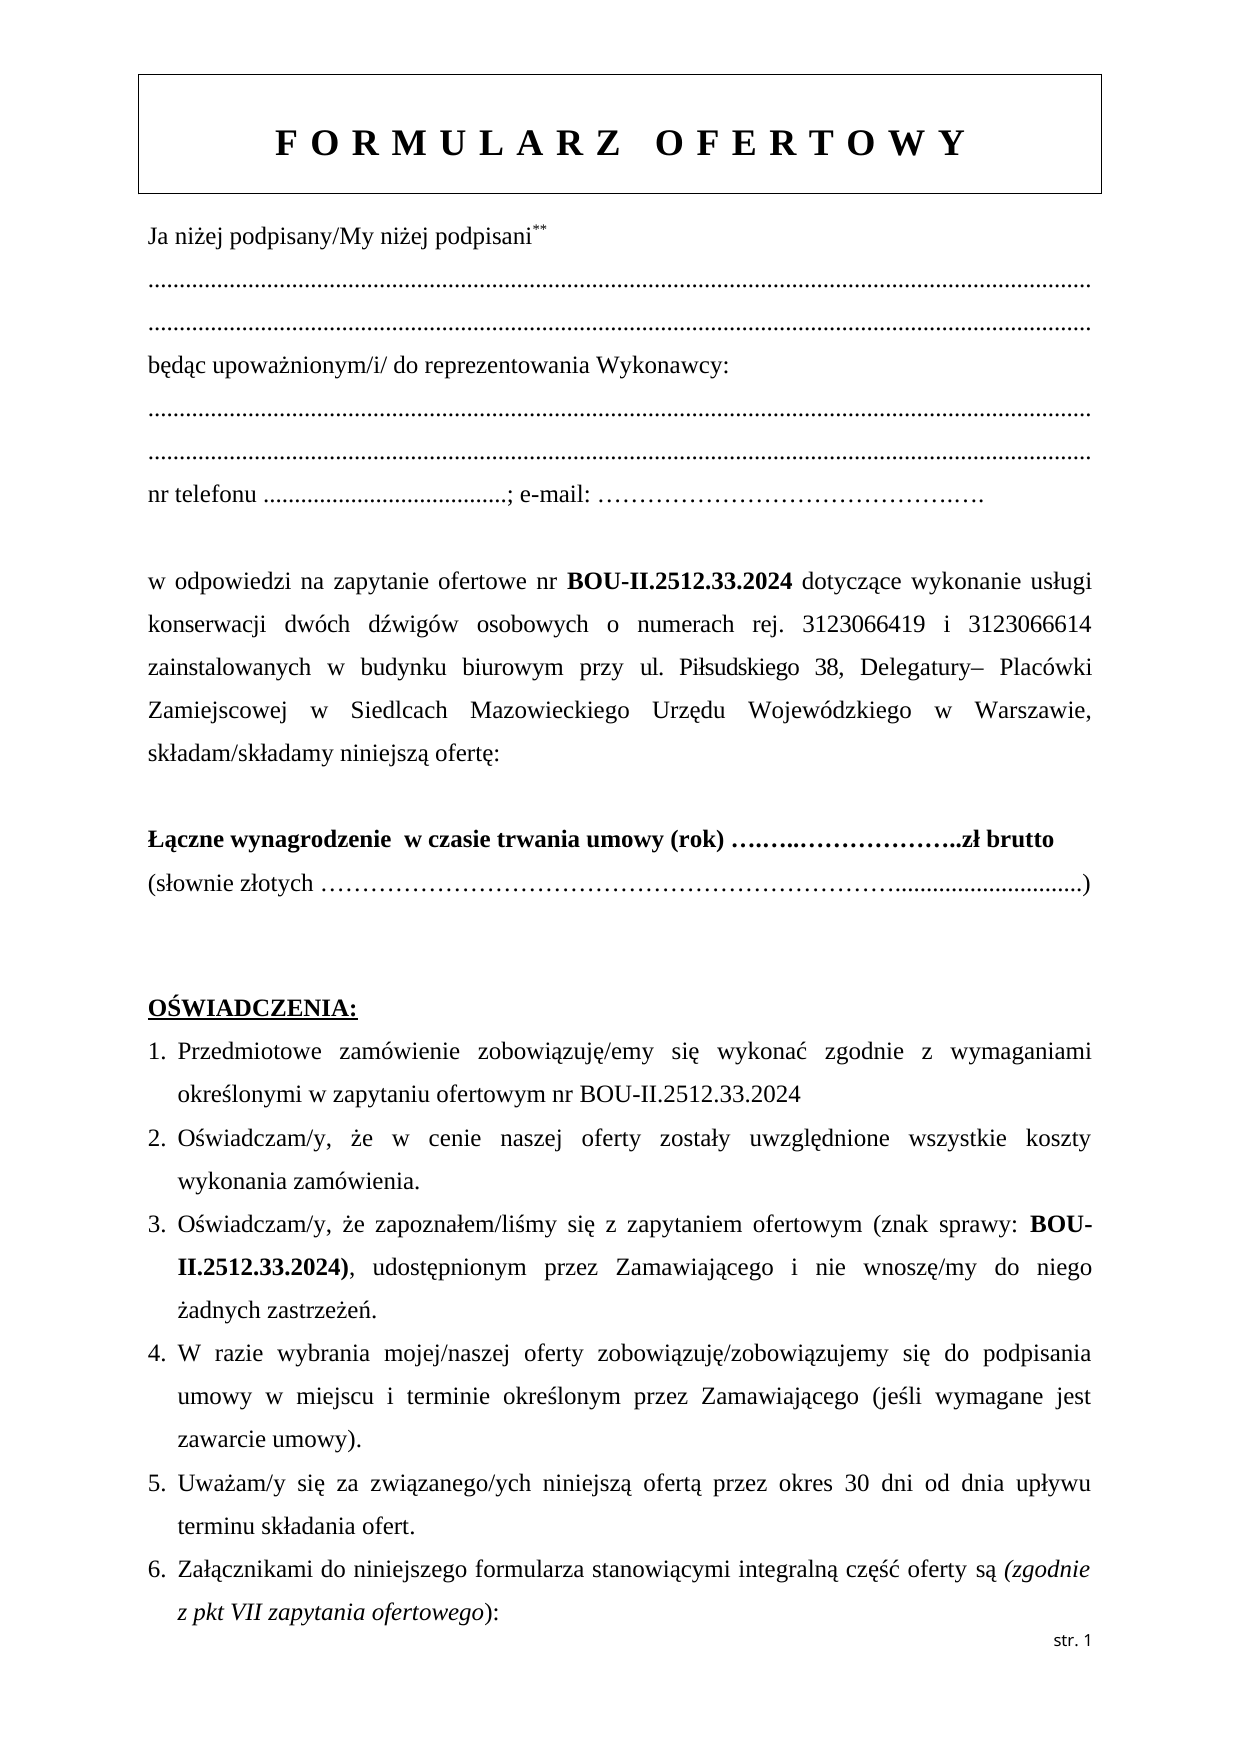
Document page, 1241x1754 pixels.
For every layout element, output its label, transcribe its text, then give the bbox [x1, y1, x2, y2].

text FORMULARZ OFERTOWY [148, 120, 1092, 163]
text Ja niżej podpisany/My niżej podpisani** [148, 221, 1092, 249]
text ....................................................................................................................................................... [148, 436, 1092, 465]
text będąc upoważnionym/i/ do reprezentowania Wykonawcy: [148, 350, 1092, 379]
text ....................................................................................................................................................... [148, 393, 1092, 422]
text ....................................................................................................................................................... [148, 307, 1092, 336]
text w odpowiedzi na zapytanie ofertowe nr BOU-II.2512.33.2024 dotyczące wykonanie usługi konserwacji dwóch dźwigów osobowych o numerach rej. 3123066419 i 3123066614 zainstalowanych w budynku biurowym przy ul. Piłsudskiego 38, Delegatury– Placówki Zamiejscowej w Siedlcach Mazowieckiego Urzędu Wojewódzkiego w Warszawie, składam/składamy niniejszą ofertę: [148, 566, 1092, 767]
list Oświadczam/y, że zapoznałem/liśmy się z zapytaniem ofertowym (znak sprawy: BOU-II.2512.33.2024), udostępnionym przez Zamawiającego i nie wnoszę/my do niego żadnych zastrzeżeń. [148, 1209, 1092, 1324]
list Przedmiotowe zamówienie zobowiązuję/emy się wykonać zgodnie z wymaganiami określonymi w zapytaniu ofertowym nr BOU-II.2512.33.2024 [148, 1036, 1092, 1108]
list W razie wybrania mojej/naszej oferty zobowiązuję/zobowiązujemy się do podpisania umowy w miejscu i terminie określonym przez Zamawiającego (jeśli wymagane jest zawarcie umowy). [148, 1338, 1092, 1453]
list Łączne wynagrodzenie w czasie trwania umowy (rok) ….…..………………..zł brutto [148, 824, 1092, 853]
text nr telefonu .......................................; e-mail: …………………………………….…. [148, 479, 1092, 508]
text ....................................................................................................................................................... [148, 264, 1092, 293]
list Uważam/y się za związanego/ych niniejszą ofertą przez okres 30 dni od dnia upływu terminu składania ofert. [148, 1468, 1092, 1539]
text (słownie złotych ……………………………………………………………..............................) [148, 868, 1092, 896]
text OŚWIADCZENIA: [148, 993, 1092, 1022]
list Oświadczam/y, że w cenie naszej oferty zostały uwzględnione wszystkie koszty wykonania zamówienia. [148, 1123, 1092, 1194]
list Załącznikami do niniejszego formularza stanowiącymi integralną część oferty są (zgodnie z pkt VII zapytania ofertowego): [148, 1554, 1092, 1626]
